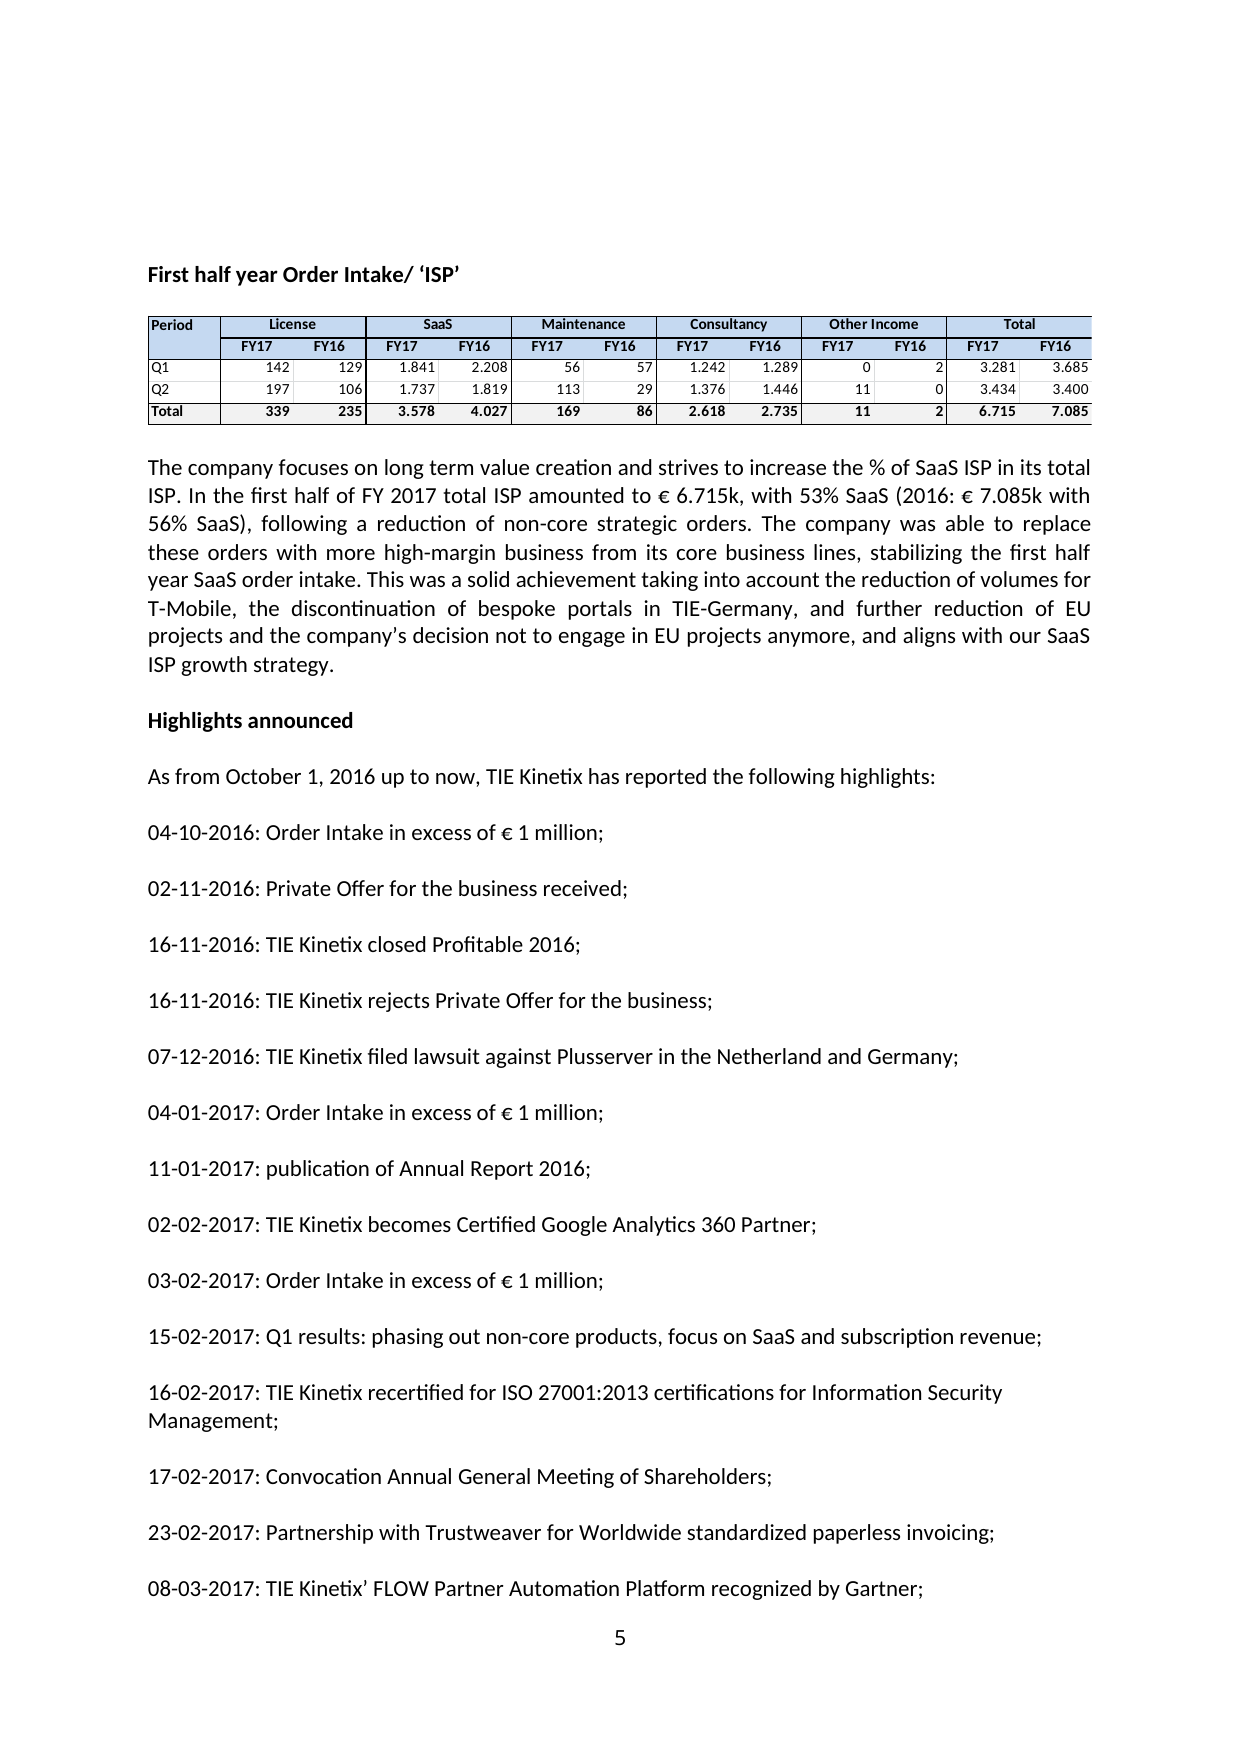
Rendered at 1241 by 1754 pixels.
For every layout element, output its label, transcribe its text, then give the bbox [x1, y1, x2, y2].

text 03-02-2017: Order Intake in excess of € 1 million; [148, 1266, 1093, 1294]
text 15-02-2017: Q1 results: phasing out non-core products, focus on SaaS and subscription revenue; [148, 1322, 1093, 1350]
text 04-01-2017: Order Intake in excess of € 1 million; [148, 1098, 1093, 1126]
text Highlights announced [148, 706, 1093, 734]
text 04-10-2016: Order Intake in excess of € 1 million; [148, 818, 1093, 846]
text 08-03-2017: TIE Kinetix’ FLOW Partner Automation Platform recognized by Gartner; [148, 1574, 1093, 1602]
text 11-01-2017: publication of Annual Report 2016; [148, 1154, 1093, 1182]
text 16-11-2016: TIE Kinetix closed Profitable 2016; [148, 930, 1093, 958]
text As from October 1, 2016 up to now, TIE Kinetix has reported the following highlights: [148, 762, 1093, 790]
text 16-02-2017: TIE Kinetix recertified for ISO 27001:2013 certifications for Information Security Management; [148, 1378, 1093, 1434]
text 02-11-2016: Private Offer for the business received; [148, 874, 1093, 902]
text 23-02-2017: Partnership with Trustweaver for Worldwide standardized paperless invoicing; [148, 1518, 1093, 1546]
text 16-11-2016: TIE Kinetix rejects Private Offer for the business; [148, 986, 1093, 1014]
text 17-02-2017: Convocation Annual General Meeting of Shareholders; [148, 1462, 1093, 1490]
text The company focuses on long term value creation and strives to increase the % of SaaS ISP in its total ISP. In the first half of FY 2017 total ISP amounted to € 6.715k, with 53% SaaS (2016: € 7.085k with 56% SaaS), following a reduction of non-core strategic orders. The company was able to replace these orders with more high-margin business from its core business lines, stabilizing the first half year SaaS order intake. This was a solid achievement taking into account the reduction of volumes for T-Mobile, the discontinuation of bespoke portals in TIE-Germany, and further reduction of EU projects and the company’s decision not to engage in EU projects anymore, and aligns with our SaaS ISP growth strategy. [148, 453, 1093, 678]
text 07-12-2016: TIE Kinetix filed lawsuit against Plusserver in the Netherland and Germany; [148, 1042, 1093, 1070]
text First half year Order Intake/ ‘ISP’ [148, 260, 1093, 288]
text 02-02-2017: TIE Kinetix becomes Certified Google Analytics 360 Partner; [148, 1210, 1093, 1238]
